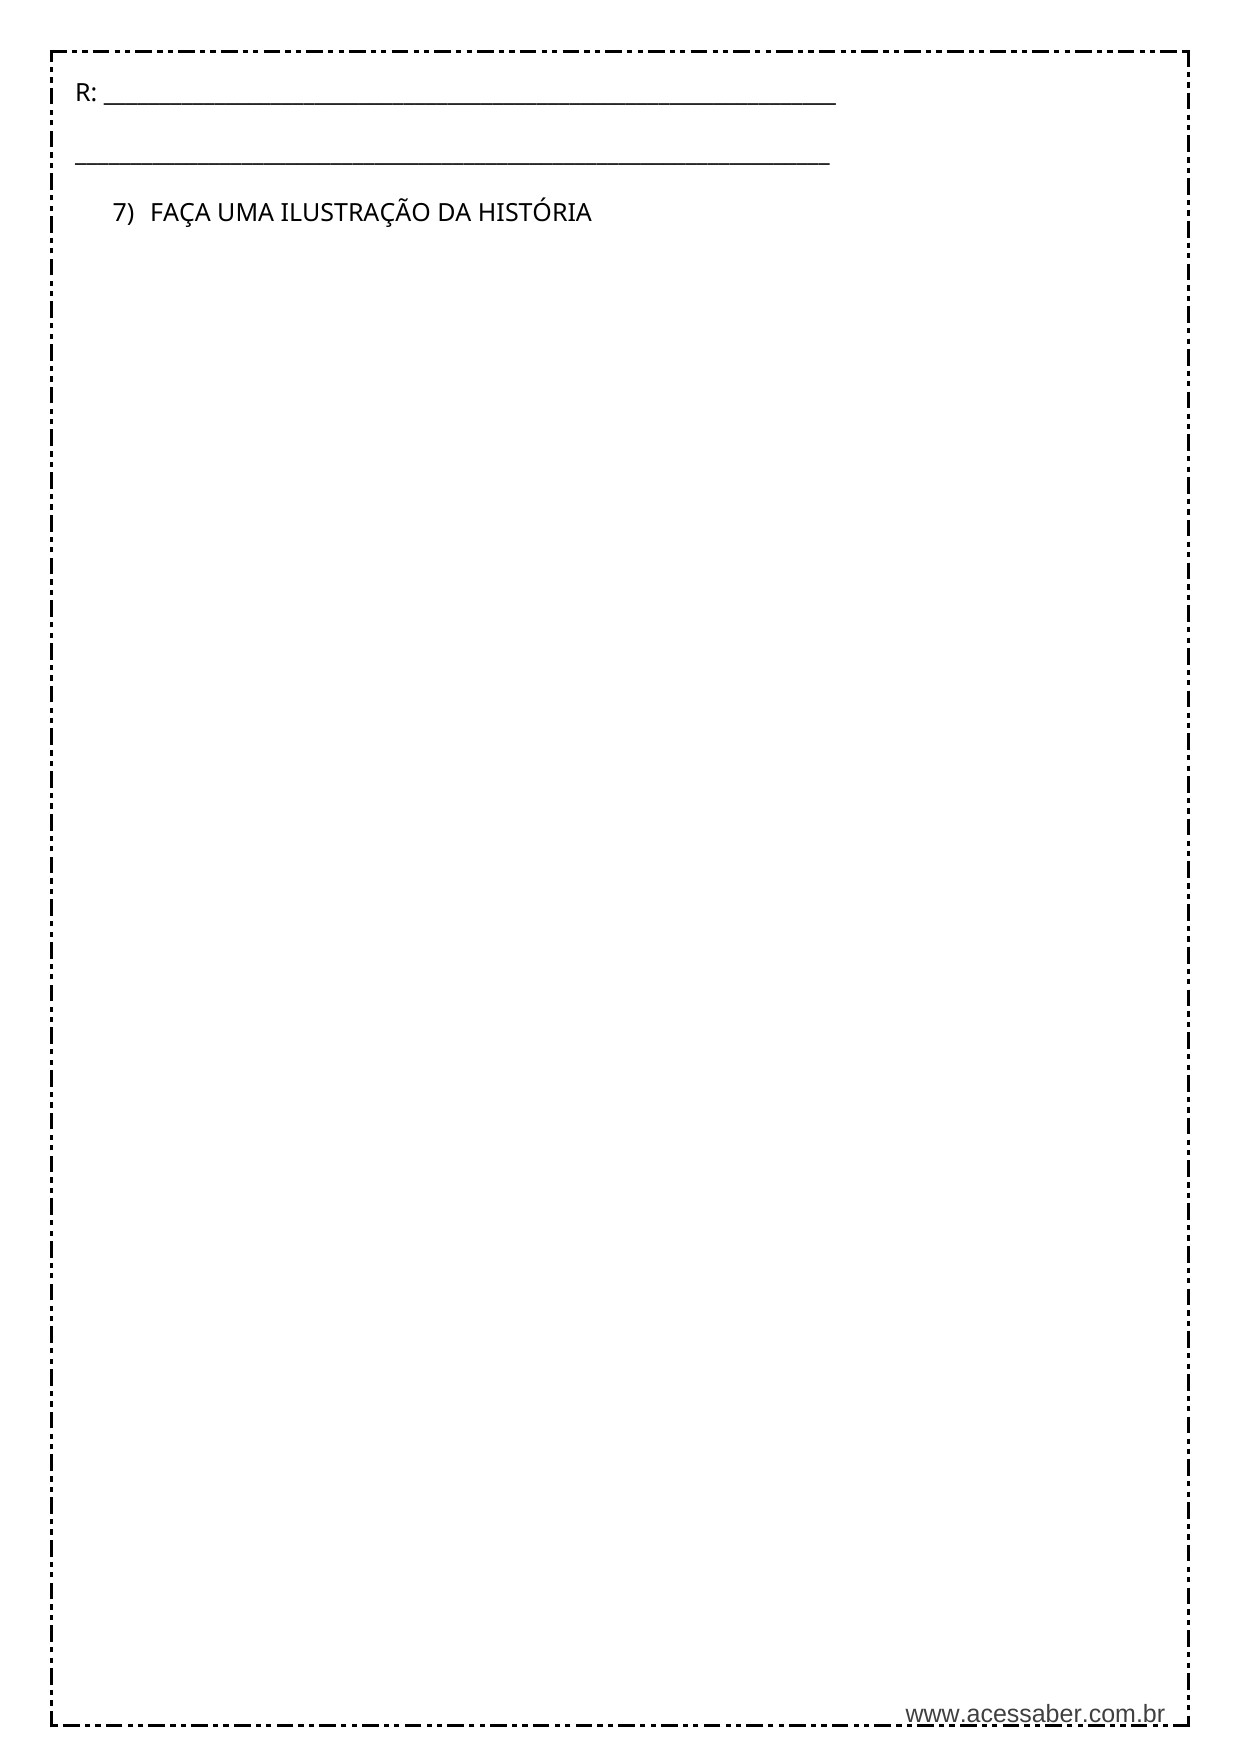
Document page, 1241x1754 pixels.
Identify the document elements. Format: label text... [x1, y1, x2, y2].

list FAÇA UMA ILUSTRAÇÃO DA HISTÓRIA [112, 195, 1165, 229]
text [75, 75, 1165, 109]
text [75, 135, 1165, 169]
